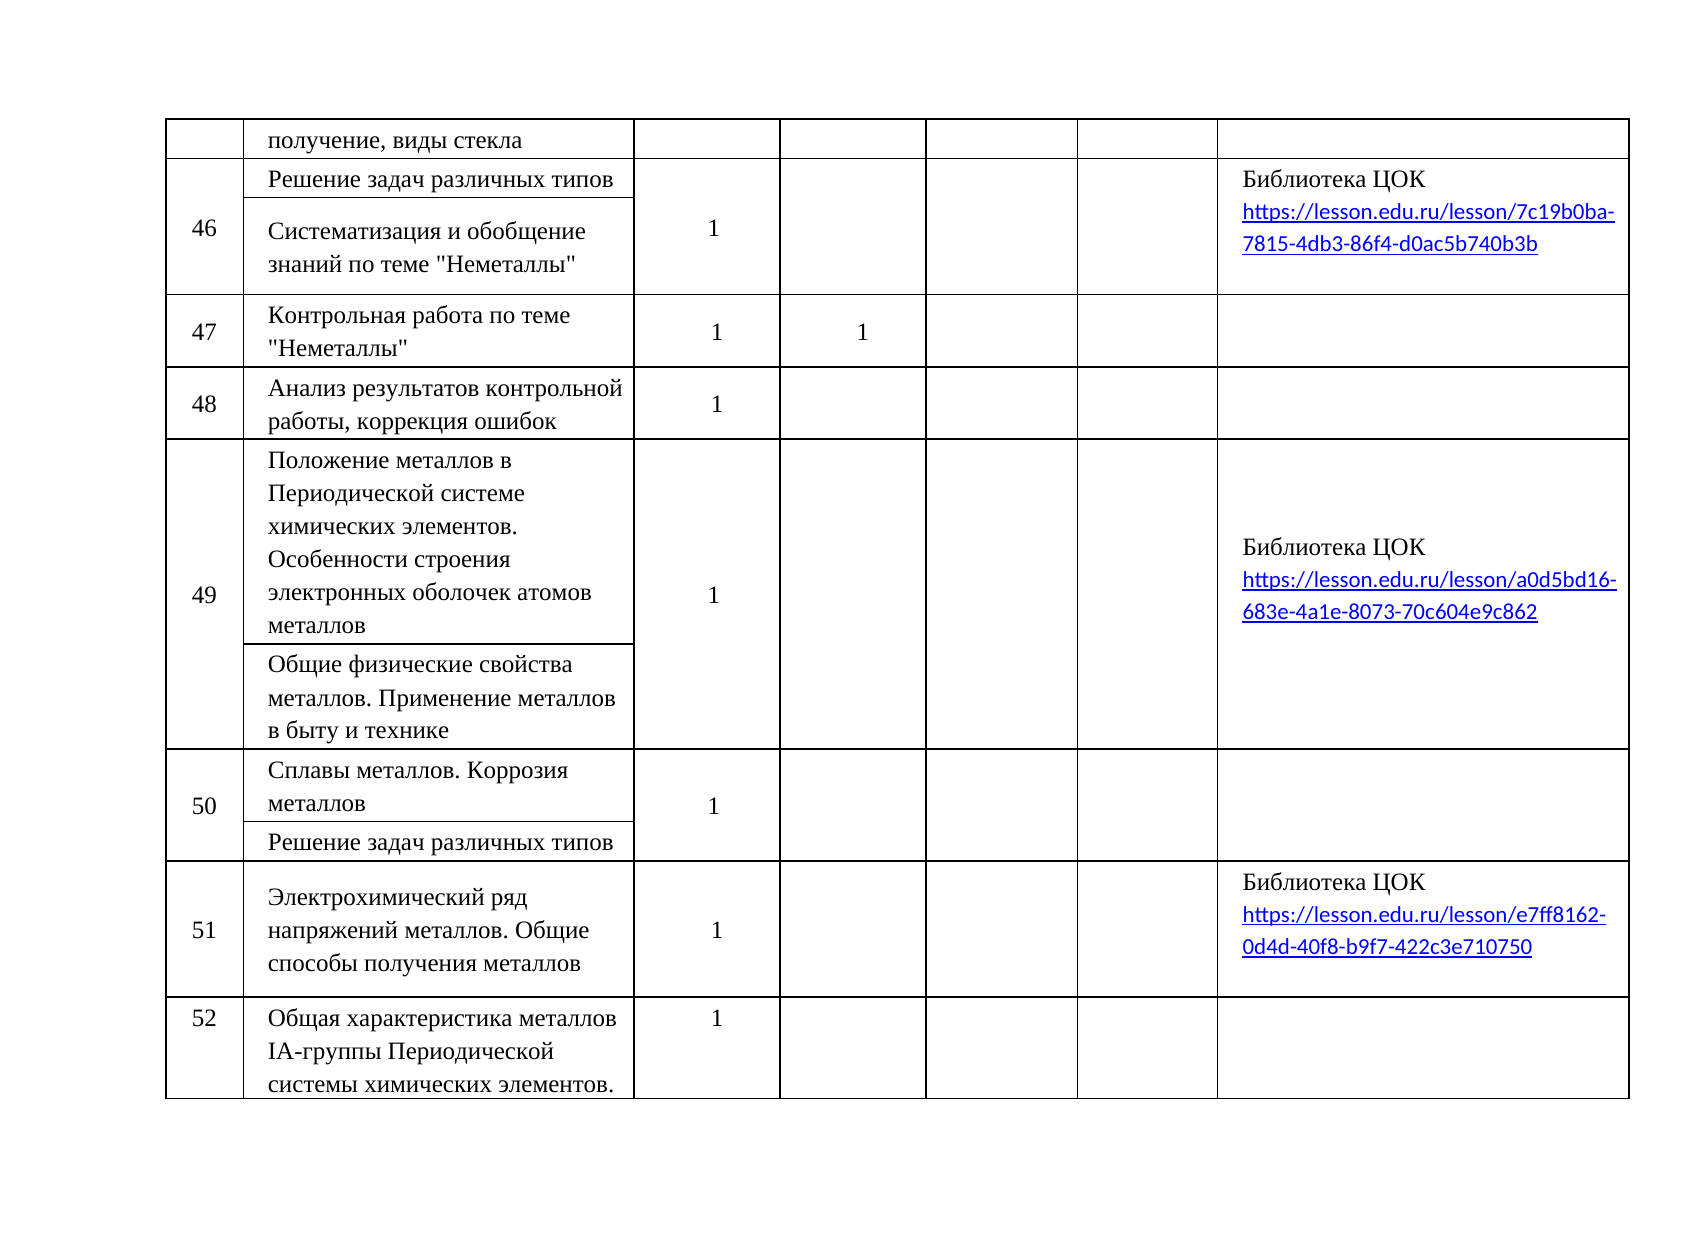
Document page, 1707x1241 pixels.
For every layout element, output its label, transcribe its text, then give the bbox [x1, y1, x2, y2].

table_cell 1 [635, 750, 779, 860]
table_cell [1218, 998, 1628, 1098]
table_cell [1078, 998, 1217, 1098]
table_cell [781, 159, 925, 293]
table_cell Библиотека ЦОК https://lesson.edu.ru/lesson/7c19b0ba-7815-4db3-86f4-d0ac5b740b3b [1218, 159, 1628, 293]
table_cell Сплавы металлов. Коррозия металлов [244, 750, 633, 821]
table_cell [1078, 368, 1217, 438]
table_cell 1 [635, 295, 779, 366]
table_cell [781, 862, 925, 996]
table_cell 51 [167, 862, 243, 996]
table_cell [927, 998, 1077, 1098]
table_cell 46 [167, 159, 243, 293]
table_cell [1078, 295, 1217, 366]
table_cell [244, 120, 633, 157]
table_cell [927, 440, 1077, 748]
table_cell Решение задач различных типов [244, 822, 633, 860]
table_cell Анализ результатов контрольной работы, коррекция ошибок [244, 368, 633, 438]
table_cell Решение задач различных типов [244, 159, 633, 197]
table_cell [927, 159, 1077, 293]
table_cell Общие физические свойства металлов. Применение металлов в быту и технике [244, 645, 633, 748]
table_cell Библиотека ЦОК https://lesson.edu.ru/lesson/e7ff8162-0d4d-40f8-b9f7-422c3e710750 [1218, 862, 1628, 996]
table_cell [781, 440, 925, 748]
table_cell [244, 998, 633, 1098]
table_cell [1218, 295, 1628, 366]
table_cell [1218, 750, 1628, 860]
table_cell 49 [167, 440, 243, 748]
table_cell Контрольная работа по теме "Неметаллы" [244, 295, 633, 366]
table_cell 1 [781, 295, 925, 366]
table_cell 1 [635, 998, 779, 1098]
table_cell [1078, 862, 1217, 996]
table_cell 1 [635, 368, 779, 438]
table_cell 50 [167, 750, 243, 860]
table_cell Положение металлов в Периодической системе химических элементов. Особенности строения электронных оболочек атомов металлов [244, 440, 633, 643]
table_cell [927, 295, 1077, 366]
table_cell [927, 750, 1077, 860]
table_cell 48 [167, 368, 243, 438]
table_cell [927, 368, 1077, 438]
table_cell Библиотека ЦОК https://lesson.edu.ru/lesson/a0d5bd16-683e-4a1e-8073-70c604e9c862 [1218, 440, 1628, 748]
table_cell Электрохимический ряд напряжений металлов. Общие способы получения металлов [244, 862, 633, 996]
table_cell [781, 368, 925, 438]
table_cell [1078, 440, 1217, 748]
table_cell 52 [167, 998, 243, 1098]
table_cell [781, 998, 925, 1098]
table_cell [1218, 368, 1628, 438]
table_cell [781, 750, 925, 860]
table_cell Систематизация и обобщение знаний по теме "Неметаллы" [244, 198, 633, 293]
table_cell [927, 862, 1077, 996]
table_cell 1 [635, 159, 779, 293]
table_cell [1078, 159, 1217, 293]
table_cell [1078, 750, 1217, 860]
table_cell 47 [167, 295, 243, 366]
table_cell 1 [635, 862, 779, 996]
table_cell 1 [635, 440, 779, 748]
